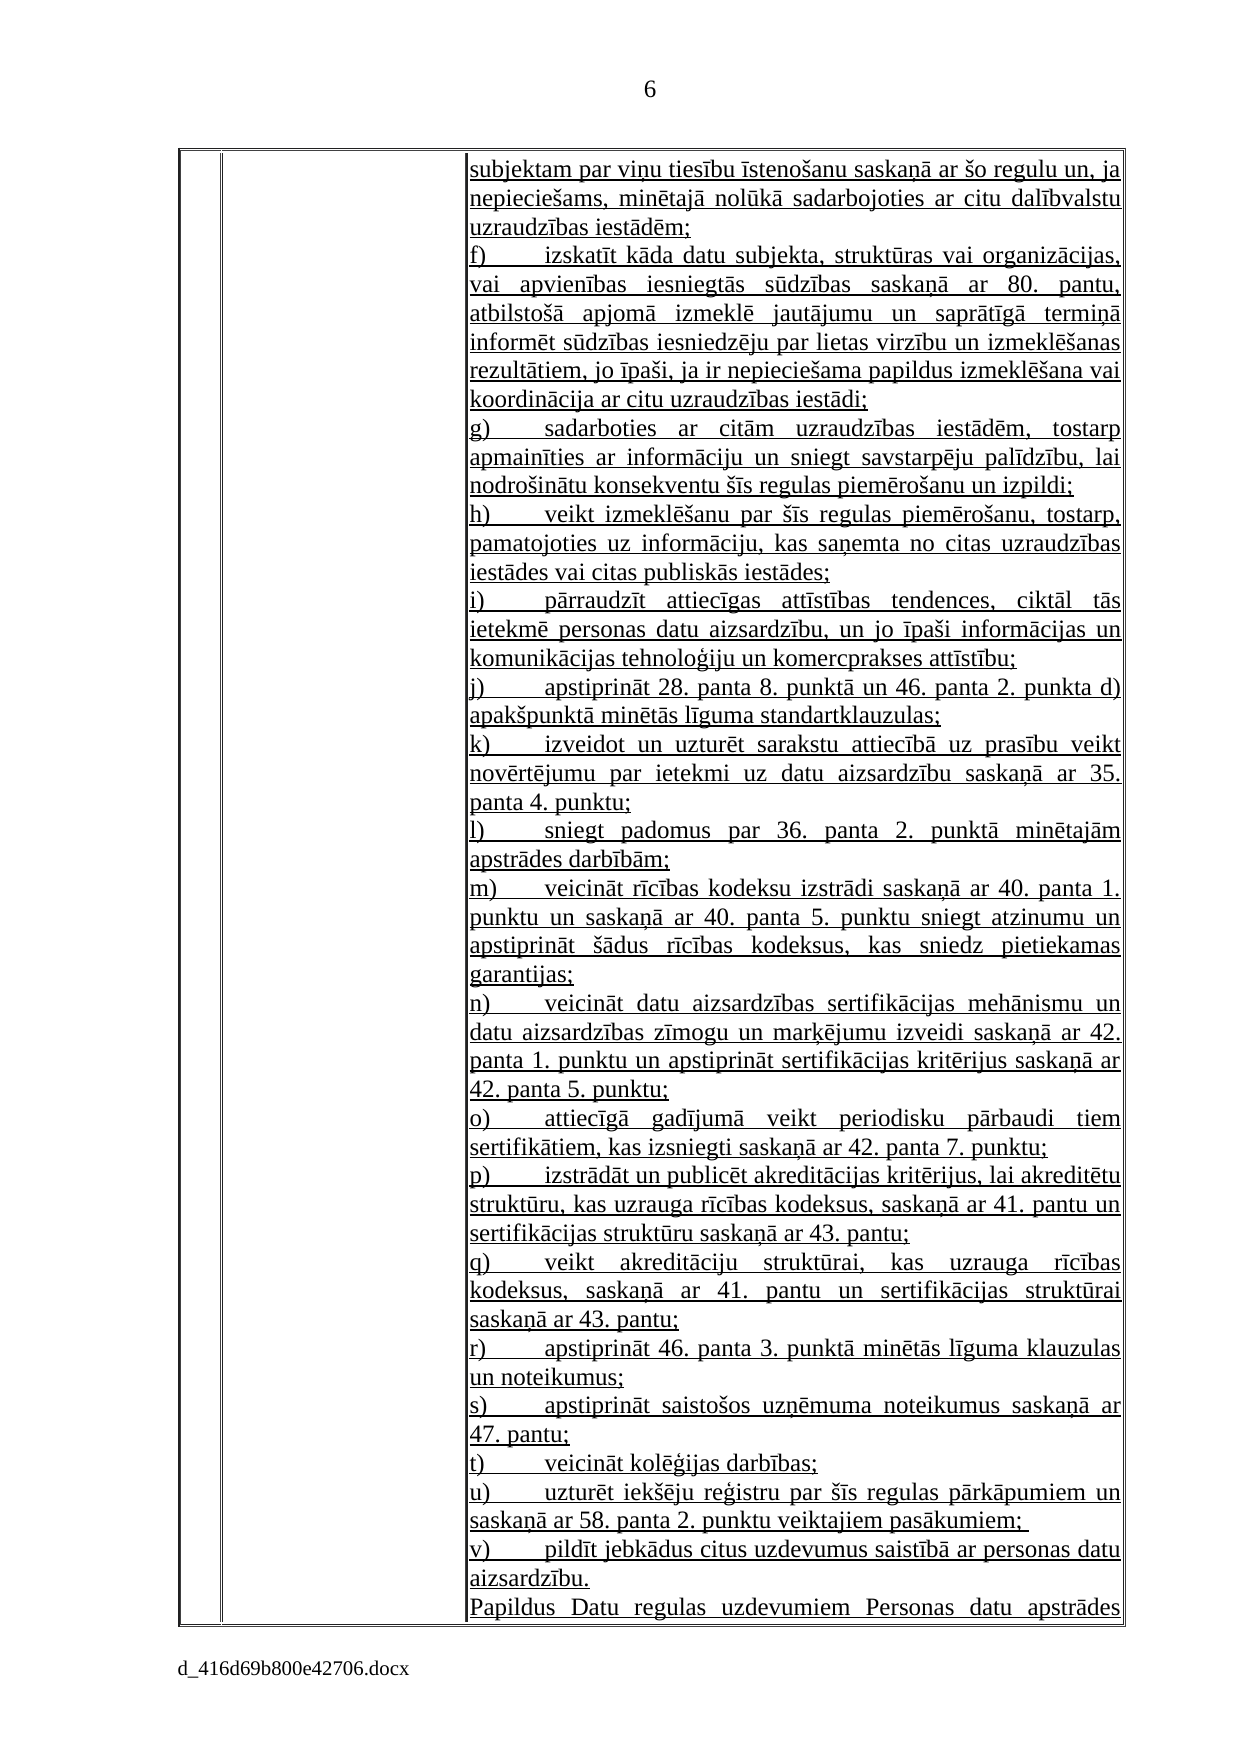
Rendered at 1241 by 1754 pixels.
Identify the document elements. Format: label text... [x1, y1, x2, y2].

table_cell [222, 151, 466, 1623]
table_cell 2. [181, 151, 222, 1623]
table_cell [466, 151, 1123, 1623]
